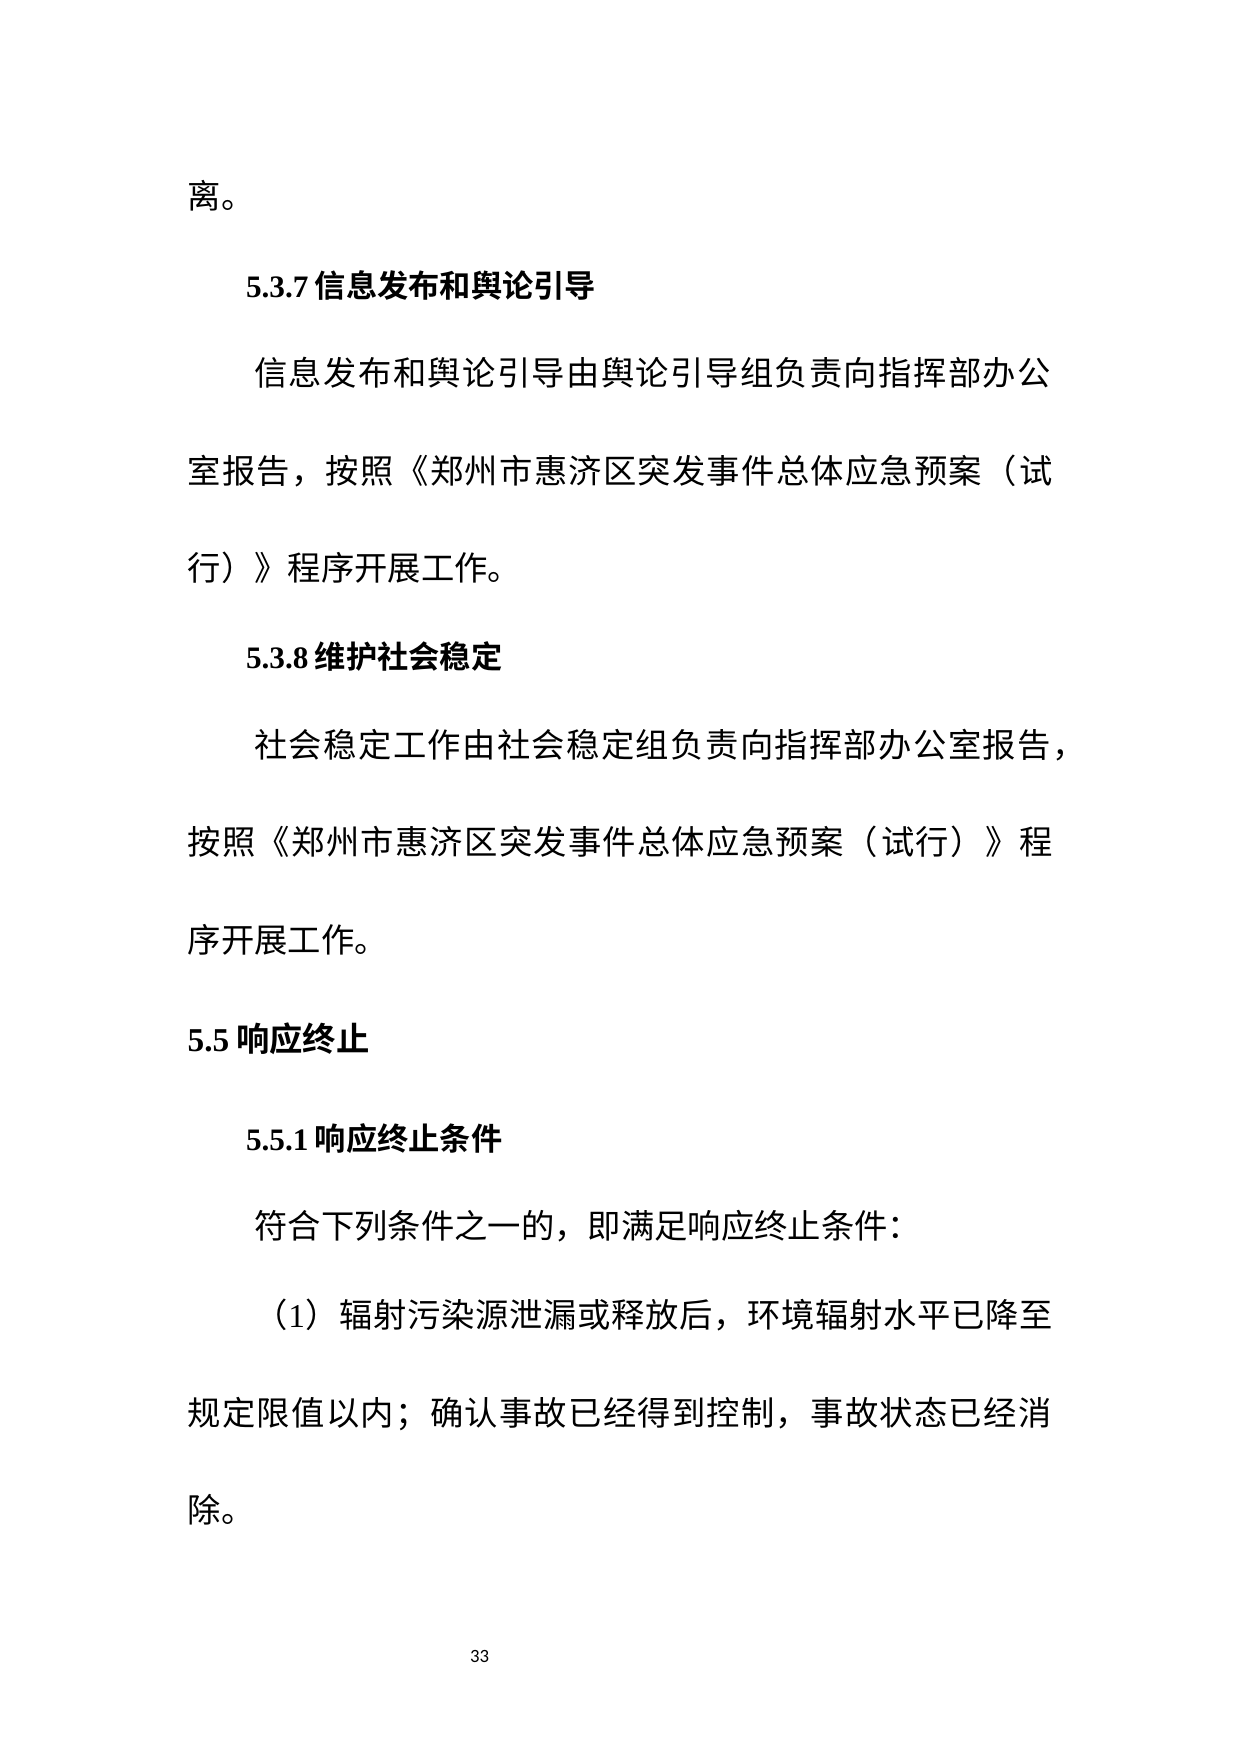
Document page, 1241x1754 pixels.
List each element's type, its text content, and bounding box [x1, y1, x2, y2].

text 符合下列条件之一的，即满足响应终止条件： [187, 1192, 1053, 1257]
subtitle 5.5.1响应终止条件 [187, 1104, 1053, 1169]
subtitle 5.3.8维护社会稳定 [187, 623, 1053, 688]
text （1）辐射污染源泄漏或释放后，环境辐射水平已降至规定限值以内；确认事故已经得到控制，事故状态已经消除。 [187, 1281, 1053, 1541]
text 信息发布和舆论引导由舆论引导组负责向指挥部办公室报告，按照《郑州市惠济区突发事件总体应急预案（试行）》程序开展工作。 [187, 339, 1053, 599]
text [187, 162, 1053, 227]
subtitle 5.5响应终止 [187, 1005, 1053, 1070]
subtitle 5.3.7信息发布和舆论引导 [187, 251, 1053, 316]
text 社会稳定工作由社会稳定组负责向指挥部办公室报告，按照《郑州市惠济区突发事件总体应急预案（试行）》程序开展工作。 [187, 710, 1053, 970]
